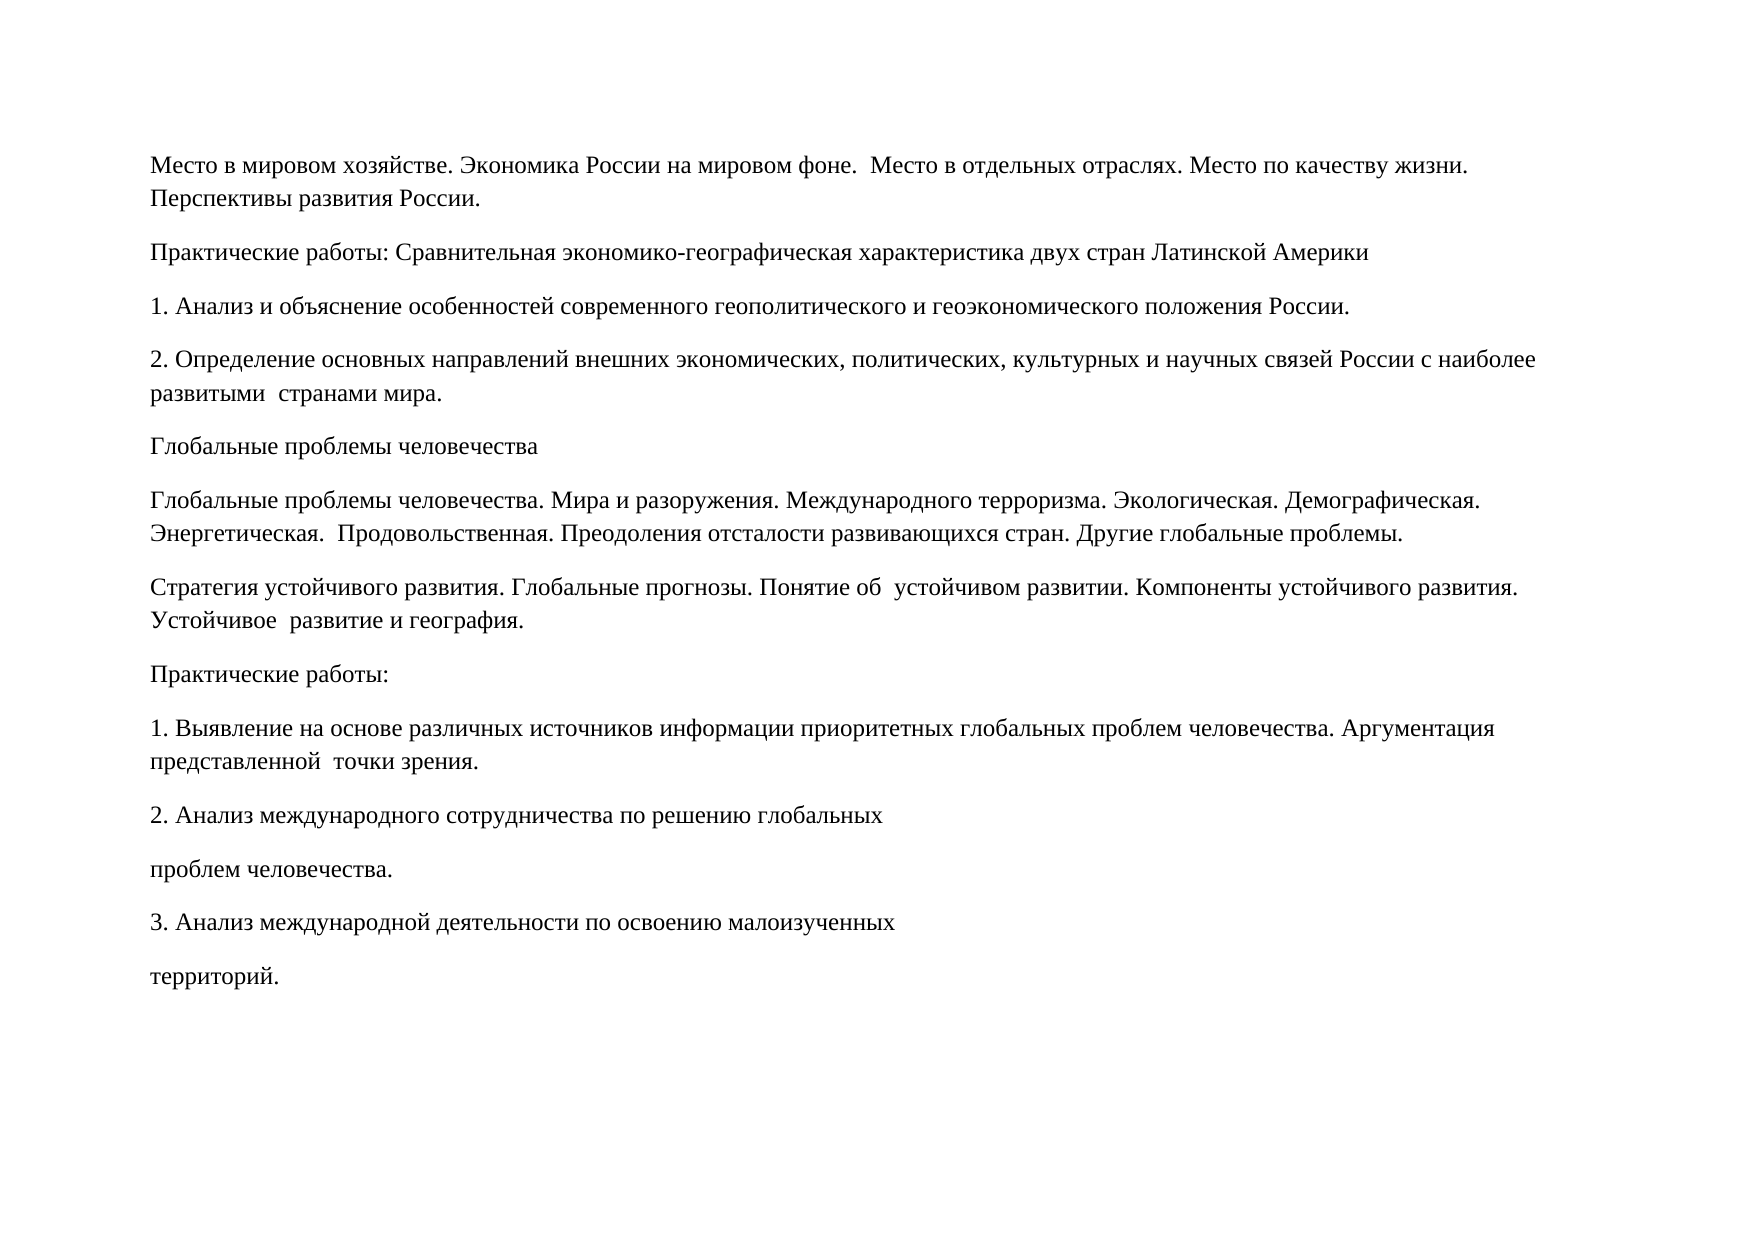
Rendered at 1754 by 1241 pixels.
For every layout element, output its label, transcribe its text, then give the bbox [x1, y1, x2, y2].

text Стратегия устойчивого развития. Глобальные прогнозы. Понятие об устойчивом развитии. Компоненты устойчивого развития. Устойчивое развитие и география. [150, 572, 1604, 634]
text 2. Определение основных направлений внешних экономических, политических, культурных и научных связей России с наиболее развитыми странами мира. [150, 344, 1604, 406]
text проблем человечества. [150, 854, 1604, 882]
text Практические работы: Сравнительная экономико-географическая характеристика двух стран Латинской Америки [150, 237, 1604, 266]
text 1. Анализ и объяснение особенностей современного геополитического и геоэкономического положения России. [150, 291, 1604, 319]
text Практические работы: [150, 659, 1604, 688]
text 2. Анализ международного сотрудничества по решению глобальных [150, 800, 1604, 828]
text 1. Выявление на основе различных источников информации приоритетных глобальных проблем человечества. Аргументация представленной точки зрения. [150, 713, 1604, 775]
text 3. Анализ международной деятельности по освоению малоизученных [150, 907, 1604, 936]
text Глобальные проблемы человечества [150, 431, 1604, 460]
text территорий. [150, 961, 1604, 990]
text Глобальные проблемы человечества. Мира и разоружения. Международного терроризма. Экологическая. Демографическая. Энергетическая. Продовольственная. Преодоления отсталости развивающихся стран. Другие глобальные проблемы. [150, 485, 1604, 547]
text Место в мировом хозяйстве. Экономика России на мировом фоне. Место в отдельных отраслях. Место по качеству жизни. Перспективы развития России. [150, 150, 1604, 212]
